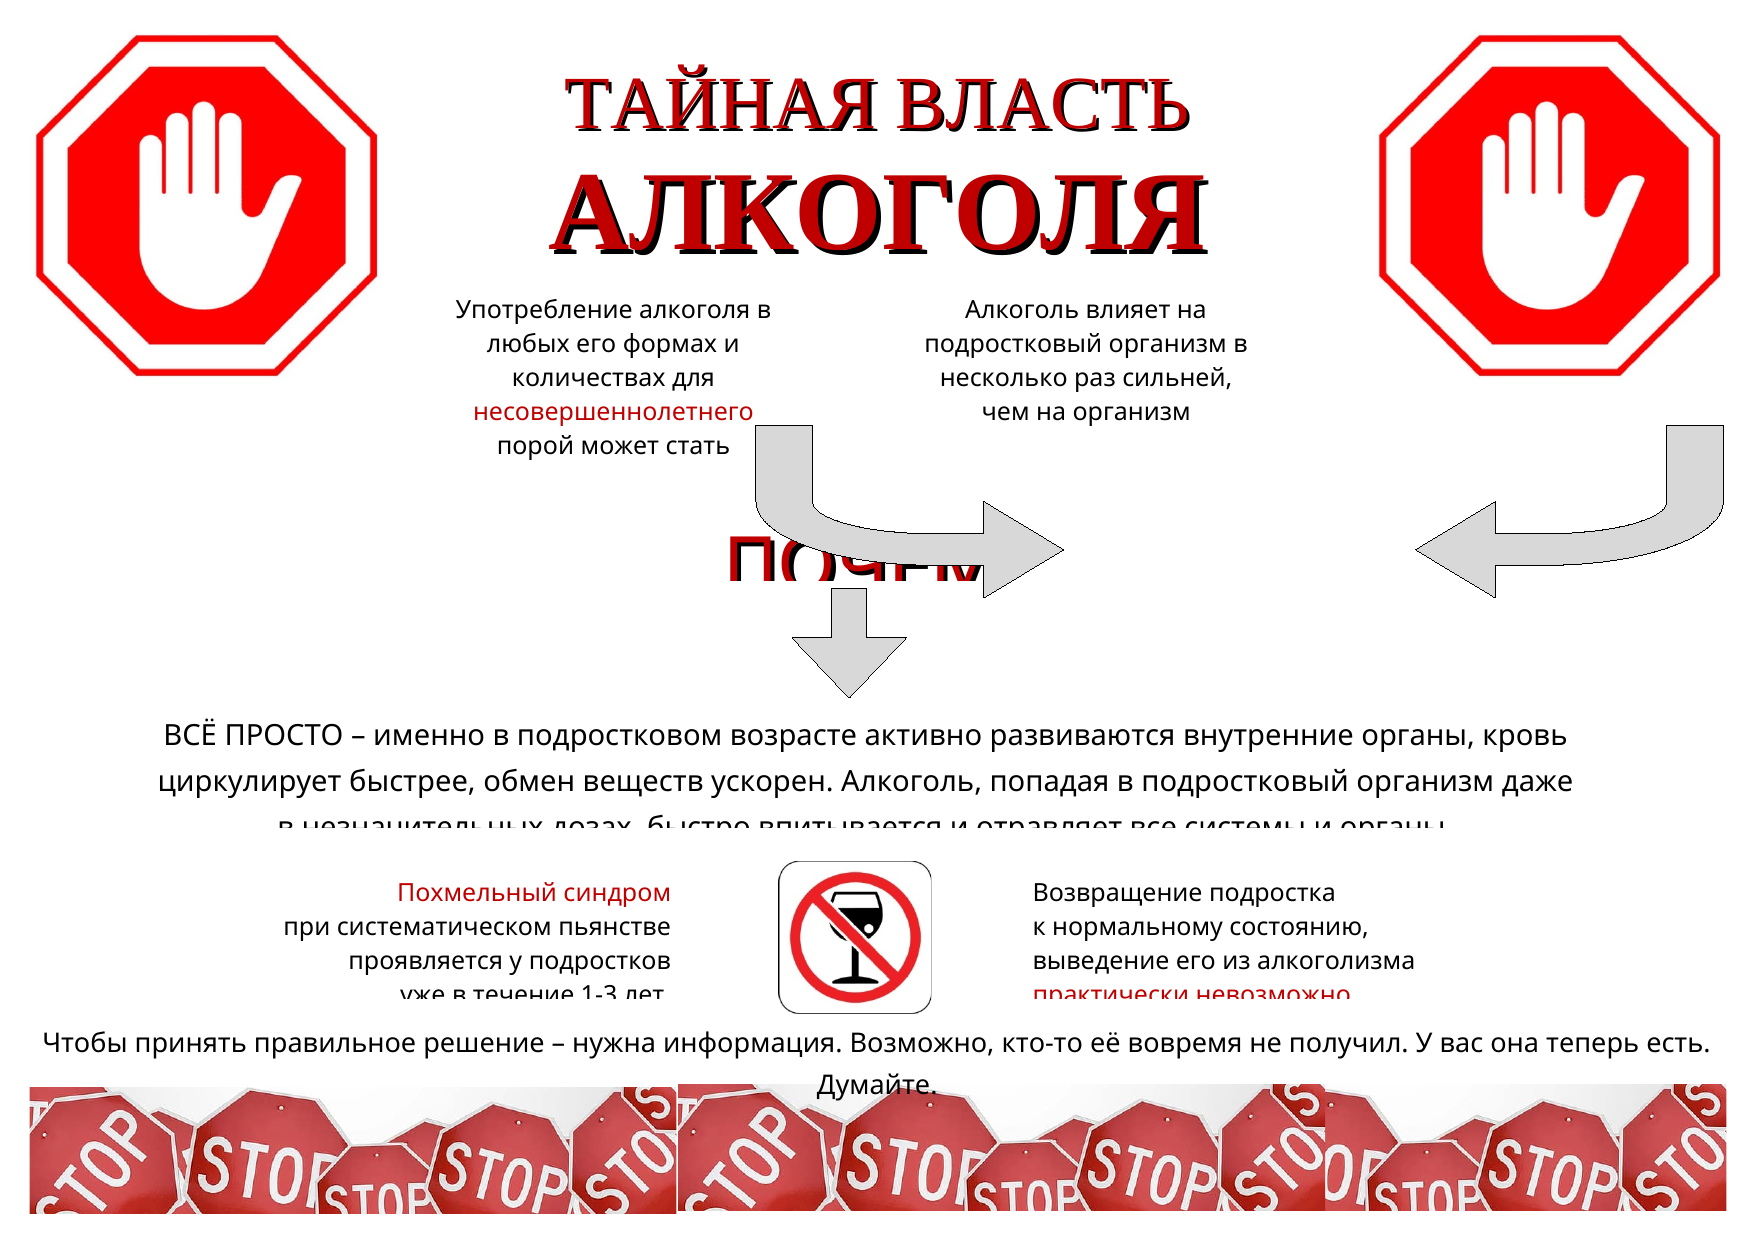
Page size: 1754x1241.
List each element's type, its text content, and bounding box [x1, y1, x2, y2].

text ТАЙНАЯ ВЛАСТЬ [382, 58, 1372, 144]
text АЛКОГОЛЯ [382, 144, 1372, 274]
text Чтобы принять правильное решение – нужна информация. Возможно, кто-то её вовремя не получил. У вас она теперь есть. Думайте. [29, 1023, 1724, 1102]
picture [1372, 29, 1725, 380]
picture [29, 1102, 677, 1214]
picture [778, 861, 932, 1014]
picture [29, 29, 382, 380]
picture [678, 1084, 1727, 1211]
